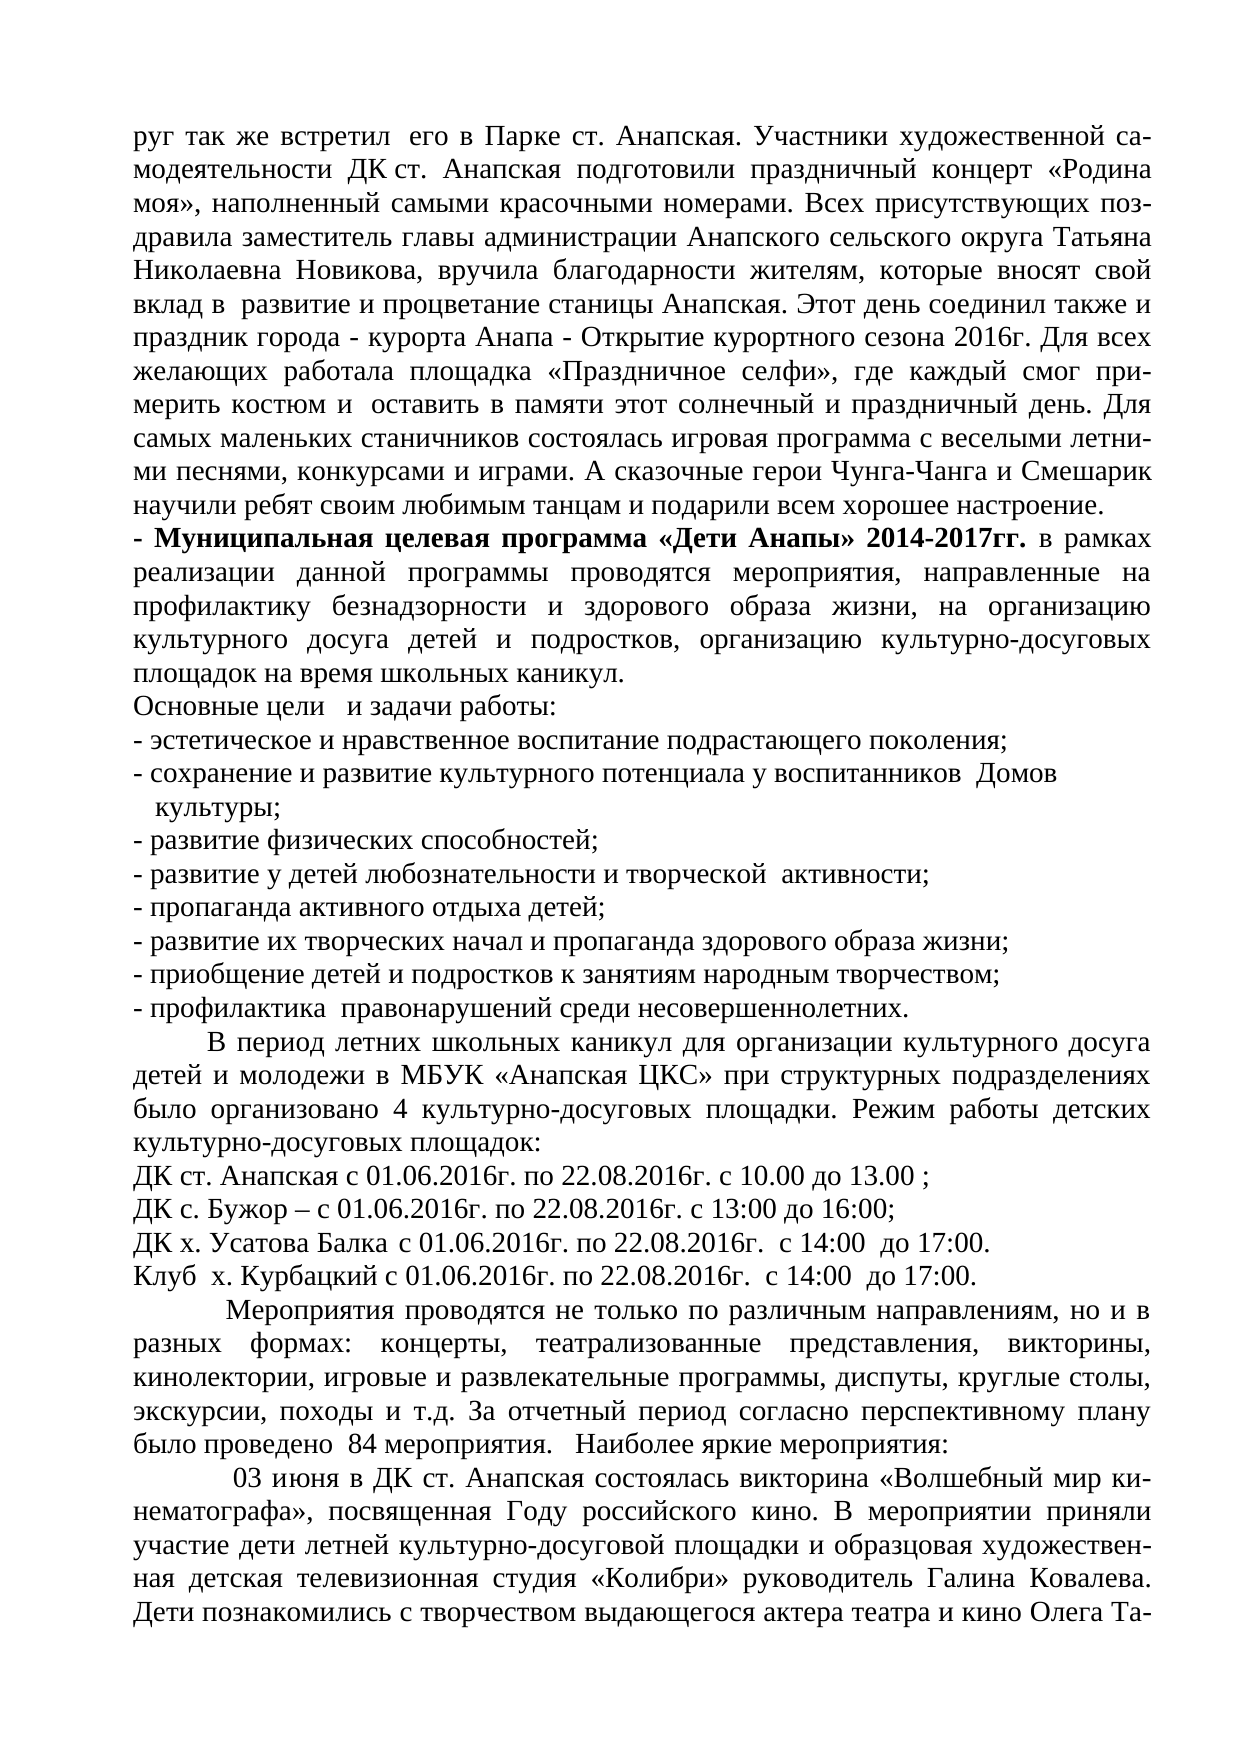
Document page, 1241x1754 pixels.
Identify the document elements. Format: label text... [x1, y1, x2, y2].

text - приобщение детей и подростков к занятиям народным творчеством; [133, 957, 1152, 990]
text - развитие у детей любознательности и творческой активности; [133, 856, 1152, 889]
text ДК х. Усатова Балка с 01.06.2016г. по 22.08.2016г. с 14:00 до 17:00. [133, 1225, 1152, 1258]
text - эстетическое и нравственное воспитание подрастающего поколения; [133, 722, 1152, 755]
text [133, 118, 1152, 521]
text - сохранение и развитие культурного потенциала у воспитанников Домов [133, 755, 1152, 789]
text - пропаганда активного отдыха детей; [133, 889, 1152, 923]
text Мероприятия проводятся не только по различным направлениям, но и в разных формах: концерты, театрализованные представления, викторины, кинолектории, игровые и развлекательные программы, диспуты, круглые столы, экскурсии, походы и т.д. За отчетный период согласно перспективному плану было проведено 84 мероприятия. Наиболее яркие мероприятия: [133, 1292, 1152, 1460]
text ДК ст. Анапская с 01.06.2016г. по 22.08.2016г. с 10.00 до 13.00 ; [133, 1158, 1152, 1191]
text Клуб х. Курбацкий с 01.06.2016г. по 22.08.2016г. с 14:00 до 17:00. [133, 1258, 1152, 1292]
text - Муниципальная целевая программа «Дети Анапы» 2014-2017гг. в рамках реализации данной программы проводятся мероприятия, направленные на профилактику безнадзорности и здорового образа жизни, на организацию культурного досуга детей и подростков, организацию культурно-досуговых площадок на время школьных каникул. [133, 521, 1152, 688]
text В период летних школьных каникул для организации культурного досуга детей и молодежи в МБУК «Анапская ЦКС» при структурных подразделениях было организовано 4 культурно-досуговых площадки. Режим работы детских культурно-досуговых площадок: [133, 1024, 1152, 1158]
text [133, 1460, 1152, 1627]
text Основные цели и задачи работы: [133, 688, 1152, 722]
text ДК с. Бужор – с 01.06.2016г. по 22.08.2016г. с 13:00 до 16:00; [133, 1191, 1152, 1225]
text культуры; [133, 789, 1152, 822]
text - профилактика правонарушений среди несовершеннолетних. [133, 990, 1152, 1024]
text - развитие физических способностей; [133, 822, 1152, 856]
text - развитие их творческих начал и пропаганда здорового образа жизни; [133, 923, 1152, 957]
